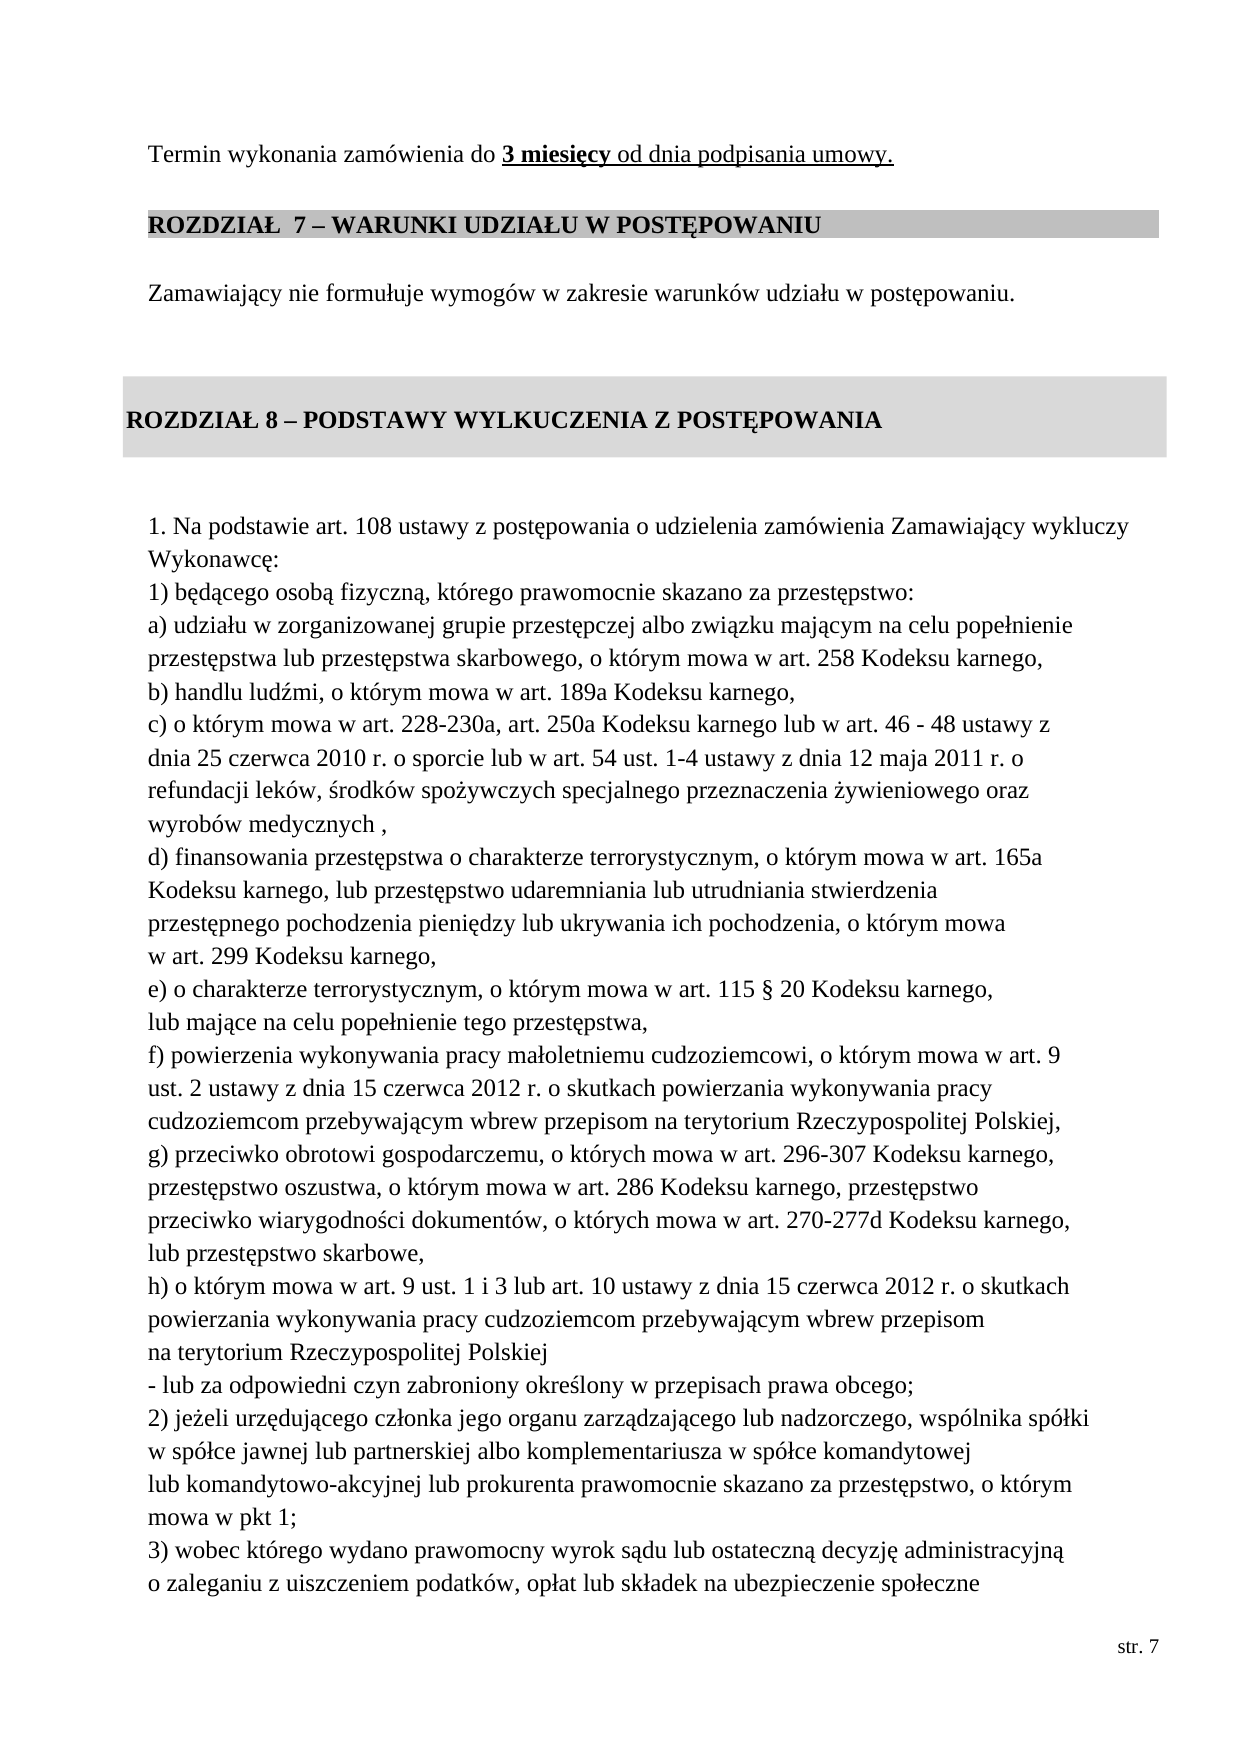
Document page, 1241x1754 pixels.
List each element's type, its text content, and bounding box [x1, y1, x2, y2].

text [148, 511, 1159, 1597]
text Termin wykonania zamówienia do 3 miesięcy od dnia podpisania umowy. [148, 139, 1159, 168]
text Zamawiający nie formułuje wymogów w zakresie warunków udziału w postępowaniu. [148, 278, 1159, 306]
subtitle ROZDZIAŁ 7 – WARUNKI UDZIAŁU W POSTĘPOWANIU [148, 210, 1159, 238]
